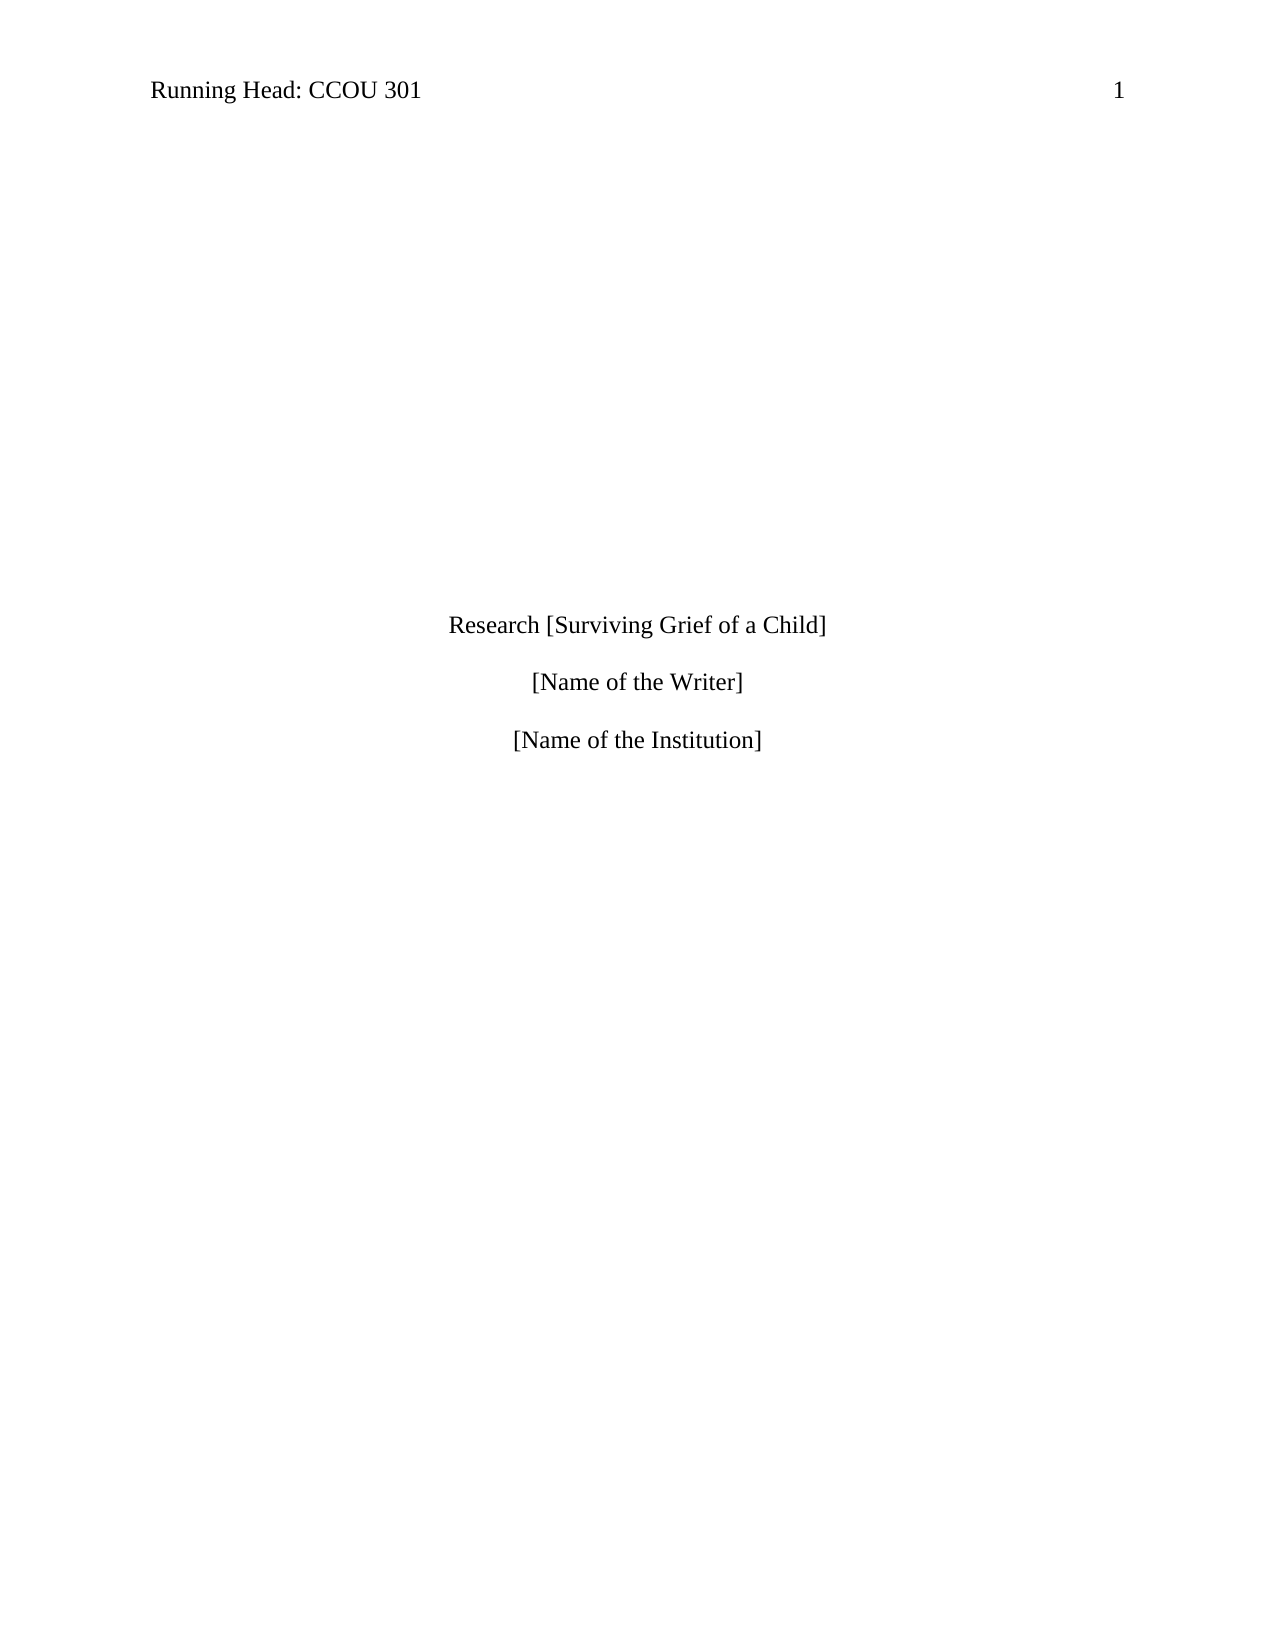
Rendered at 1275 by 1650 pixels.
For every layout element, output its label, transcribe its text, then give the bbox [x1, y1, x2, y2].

text [Name of the Institution] [150, 725, 1125, 754]
text [Name of the Writer] [150, 667, 1125, 696]
text Research [Surviving Grief of a Child] [150, 610, 1125, 639]
